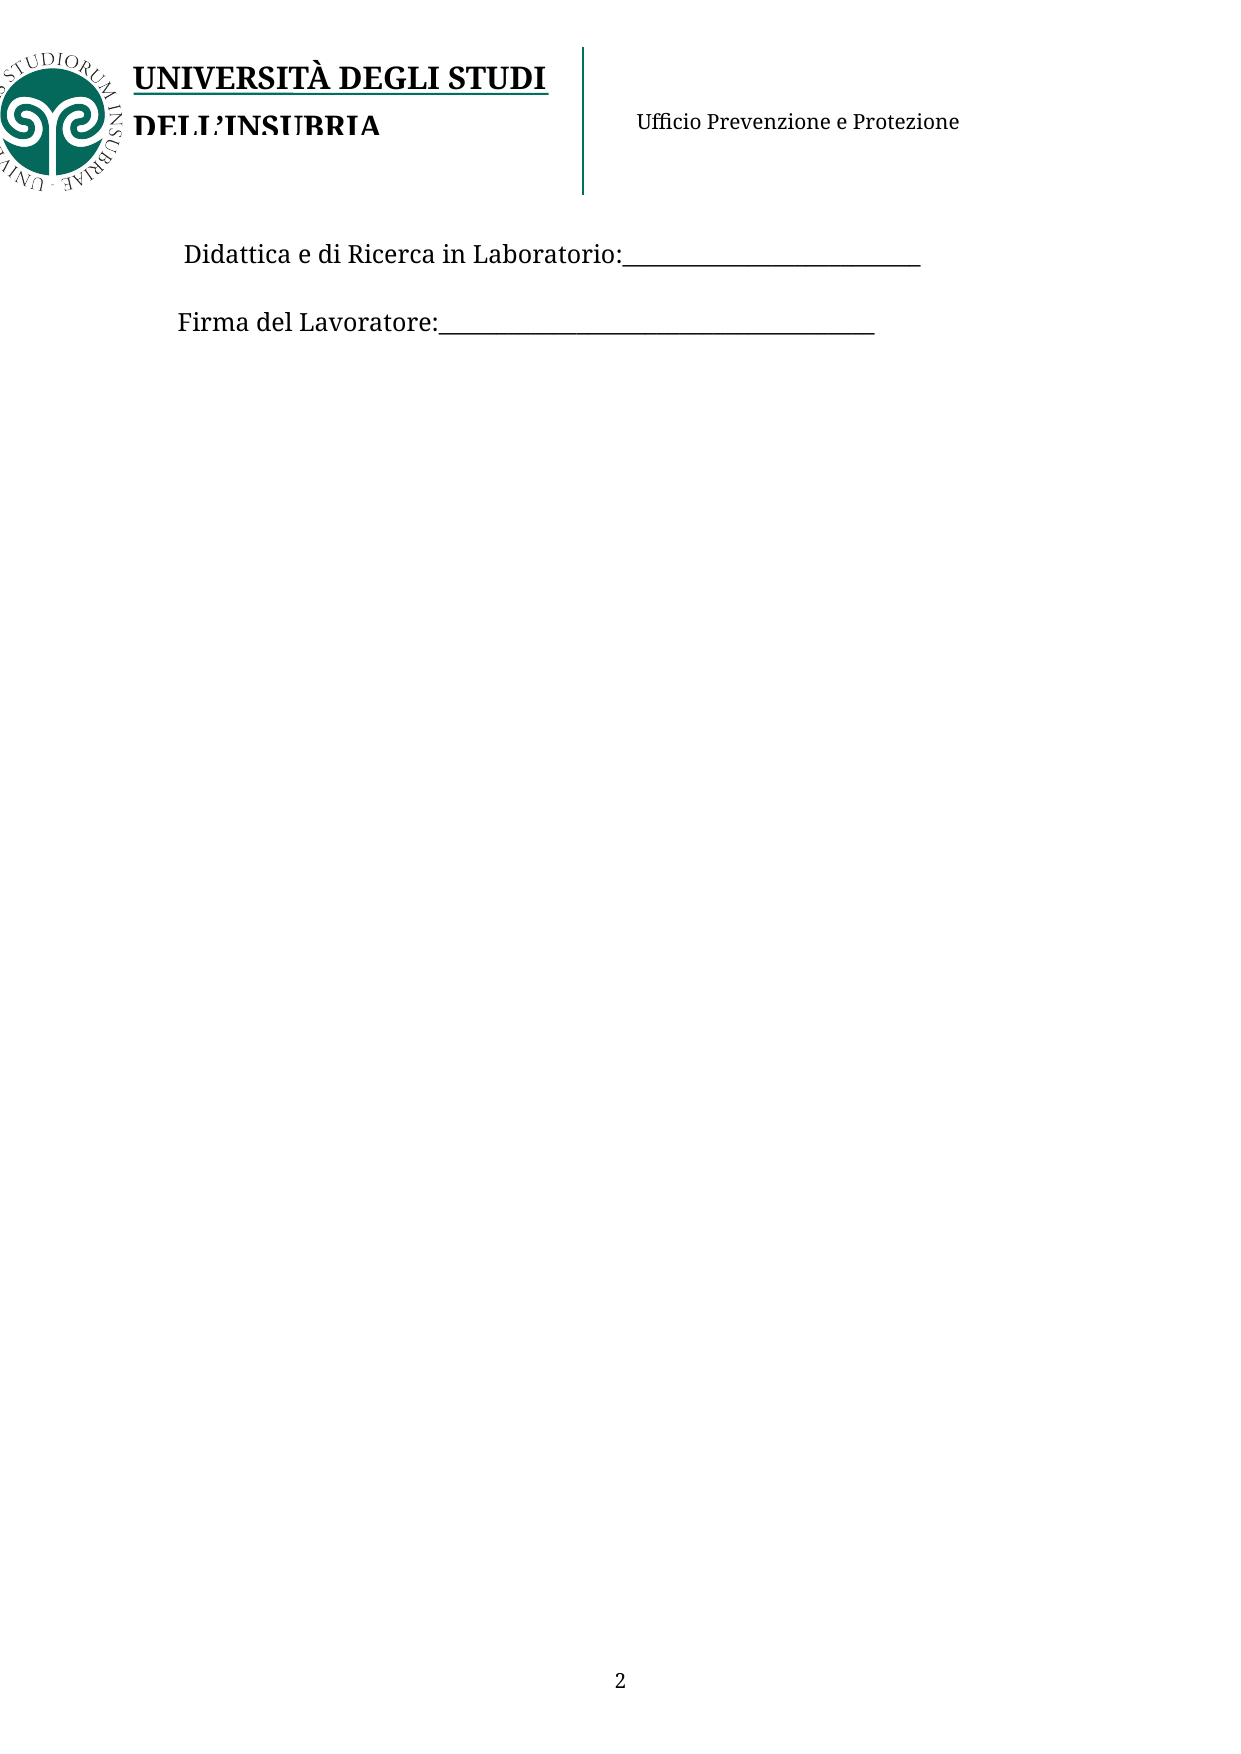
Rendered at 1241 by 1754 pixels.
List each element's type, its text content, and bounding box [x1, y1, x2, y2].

text Didattica e di Ricerca in Laboratorio:__________________________ [118, 236, 1122, 270]
picture [0, 47, 125, 196]
text Firma del Lavoratore:______________________________________ [118, 304, 1122, 338]
